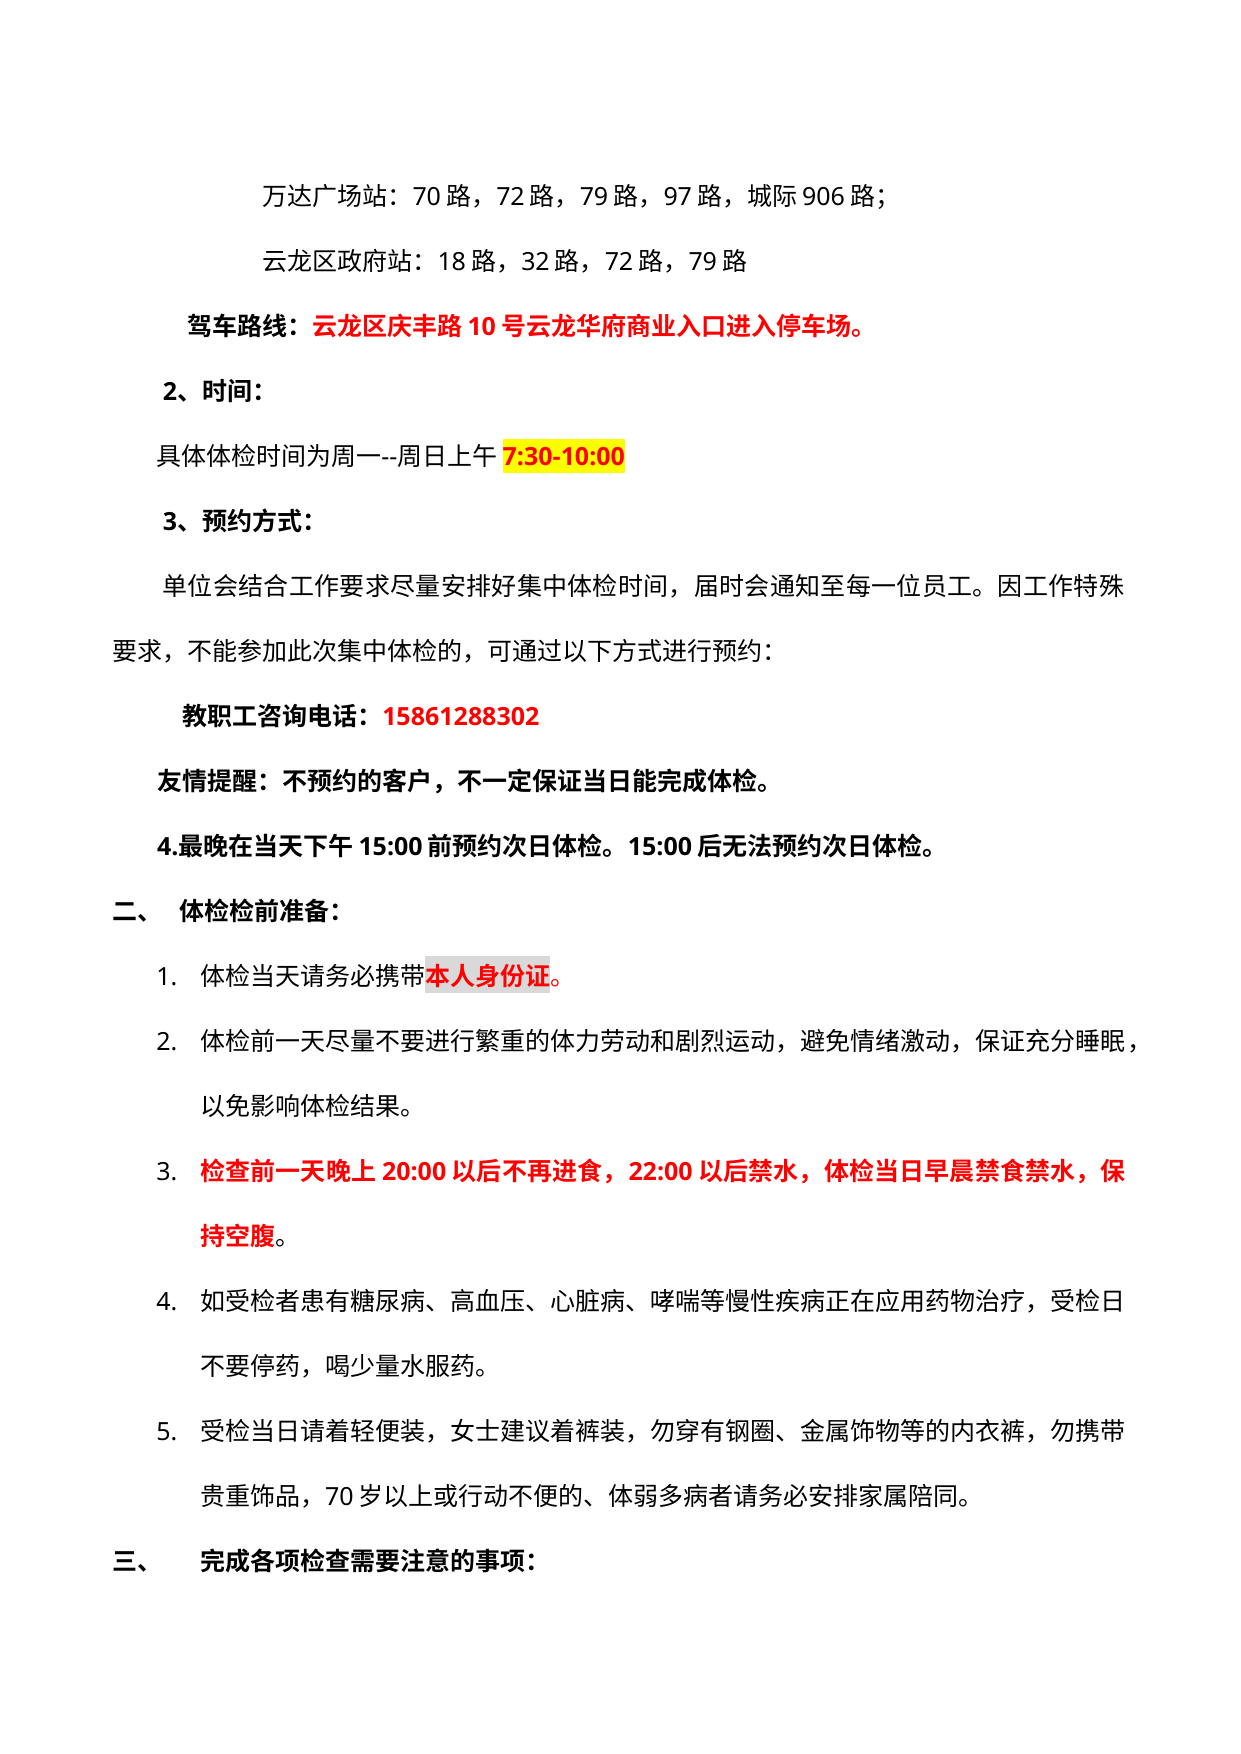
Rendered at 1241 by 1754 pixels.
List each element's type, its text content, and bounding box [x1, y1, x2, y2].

list 受检当日请着轻便装，女士建议着裤装，勿穿有钢圈、金属饰物等的内衣裤，勿携带贵重饰品，70岁以上或行动不便的、体弱多病者请务必安排家属陪同。 [156, 1397, 1128, 1527]
text 2、时间： [112, 357, 1128, 422]
list 体检前一天尽量不要进行繁重的体力劳动和剧烈运动，避免情绪激动，保证充分睡眠，以免影响体检结果。 [156, 1007, 1128, 1137]
text 万达广场站：70路，72路，79路，97路，城际906路； [187, 162, 1128, 227]
list 检查前一天晚上20:00以后不再进食，22:00以后禁水，体检当日早晨禁食禁水，保持空腹。 [156, 1137, 1128, 1267]
text 4.最晚在当天下午15:00前预约次日体检。15:00后无法预约次日体检。 [157, 812, 1128, 877]
list 体检当天请务必携带本人身份证。 [156, 942, 1128, 1007]
text 二、 体检检前准备： [112, 877, 1128, 942]
text 云龙区政府站：18路，32路，72路，79路 驾车路线：云龙区庆丰路10号云龙华府商业入口进入停车场。 [187, 227, 1128, 357]
text 教职工咨询电话：15861288302 [157, 682, 1128, 747]
text 友情提醒：不预约的客户，不一定保证当日能完成体检。 [157, 747, 1128, 812]
text 具体体检时间为周一--周日上午7:30-10:00 [112, 422, 1128, 487]
text 单位会结合工作要求尽量安排好集中体检时间，届时会通知至每一位员工。因工作特殊要求，不能参加此次集中体检的，可通过以下方式进行预约： [112, 552, 1128, 682]
list 如受检者患有糖尿病、高血压、心脏病、哮喘等慢性疾病正在应用药物治疗，受检日不要停药，喝少量水服药。 [156, 1267, 1128, 1397]
list 完成各项检查需要注意的事项： [112, 1527, 1128, 1592]
list 预约方式： [112, 487, 1128, 552]
